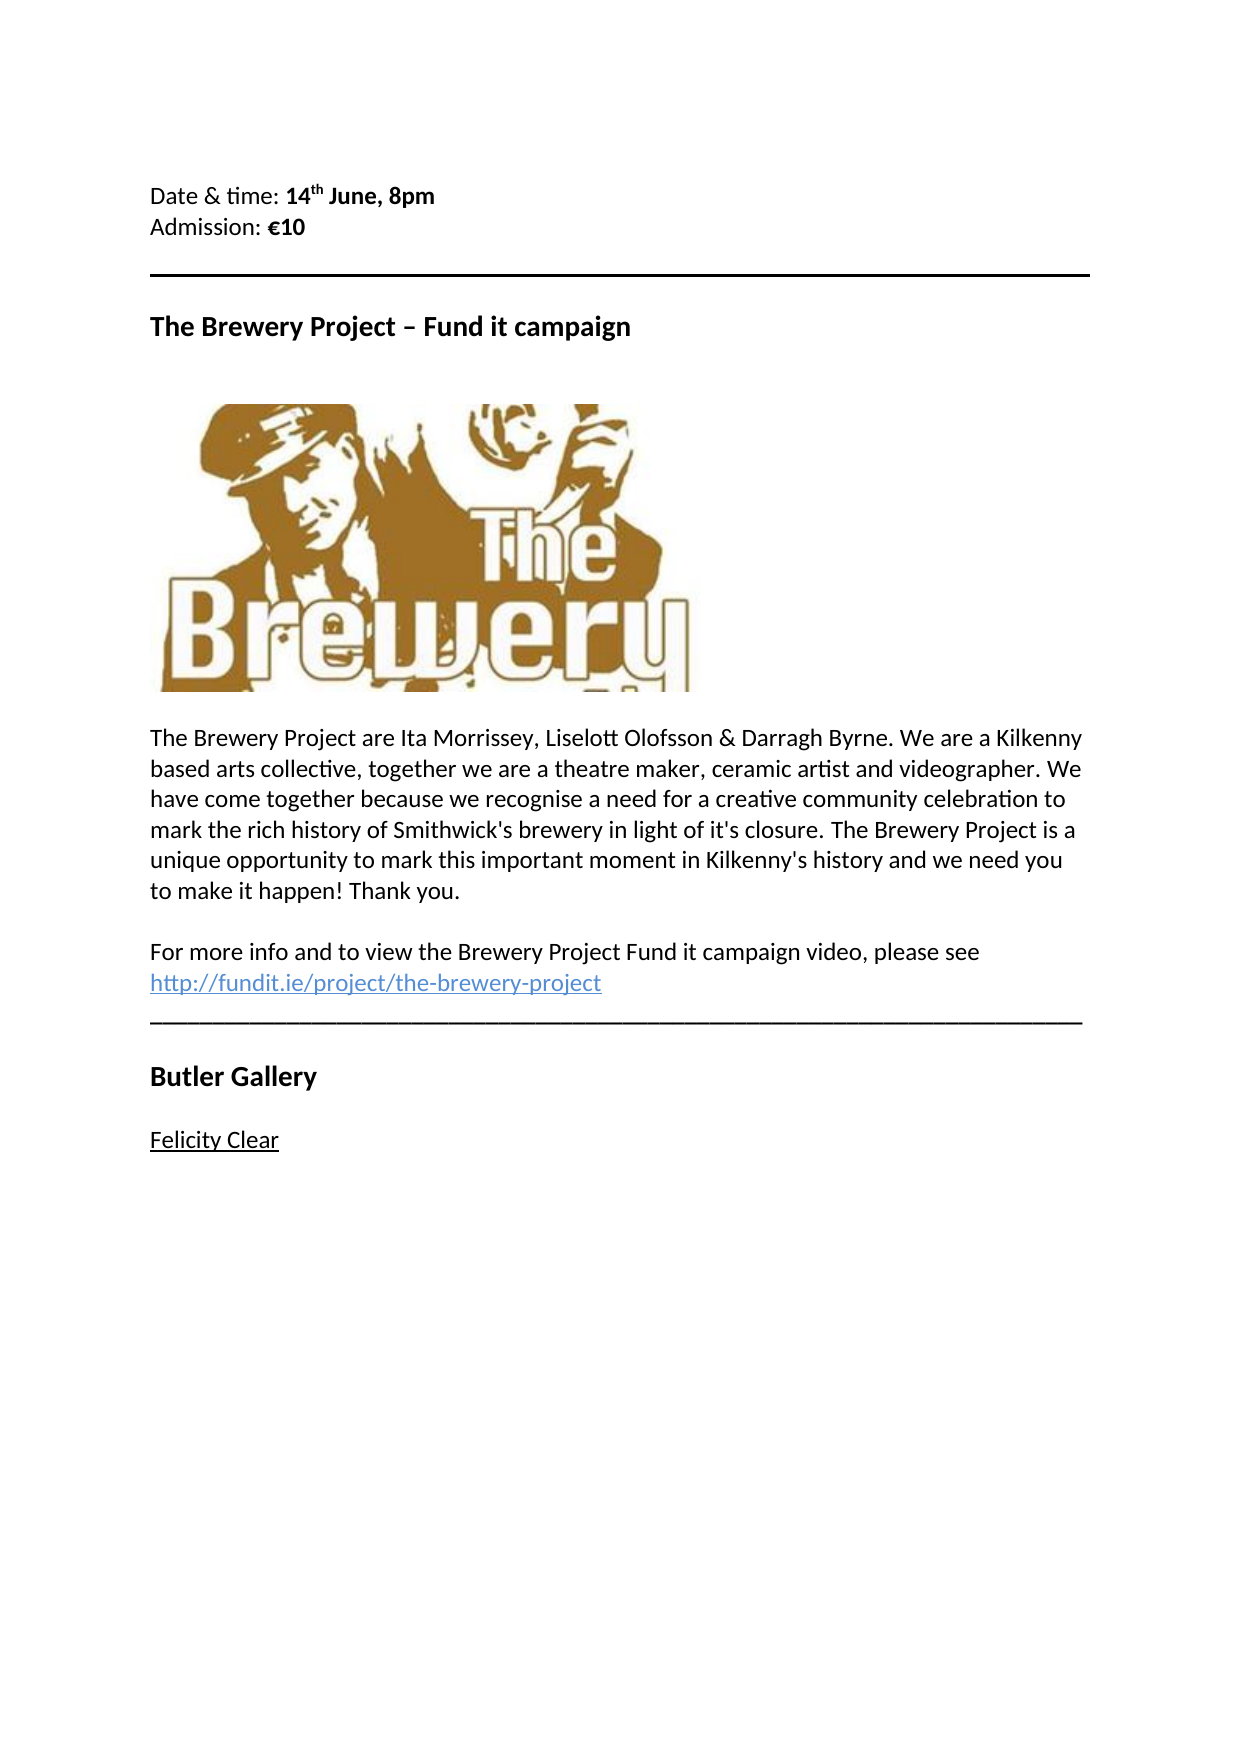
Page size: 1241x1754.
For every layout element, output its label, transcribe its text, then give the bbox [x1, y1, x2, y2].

text The Brewery Project – Fund it campaign [150, 308, 1090, 343]
text For more info and to view the Brewery Project Fund it campaign video, please see http://fundit.ie/project/the-brewery-project [150, 936, 1090, 997]
text The Brewery Project are Ita Morrissey, Liselott Olofsson & Darragh Byrne. We are a Kilkenny based arts collective, together we are a theatre maker, ceramic artist and videographer. We have come together because we recognise a need for a creative community celebration to mark the rich history of Smithwick's brewery in light of it's closure. The Brewery Project is a unique opportunity to mark this important moment in Kilkenny's history and we need you to make it happen! Thank you. [150, 722, 1090, 906]
text Admission: €10 [150, 211, 1090, 242]
text Butler Gallery [150, 1058, 1090, 1094]
text ___________________________________________________________________________ [150, 997, 1090, 1028]
text Date & time: 14th June, 8pm [150, 181, 1090, 211]
text Felicity Clear [150, 1124, 1090, 1155]
picture [150, 404, 702, 692]
